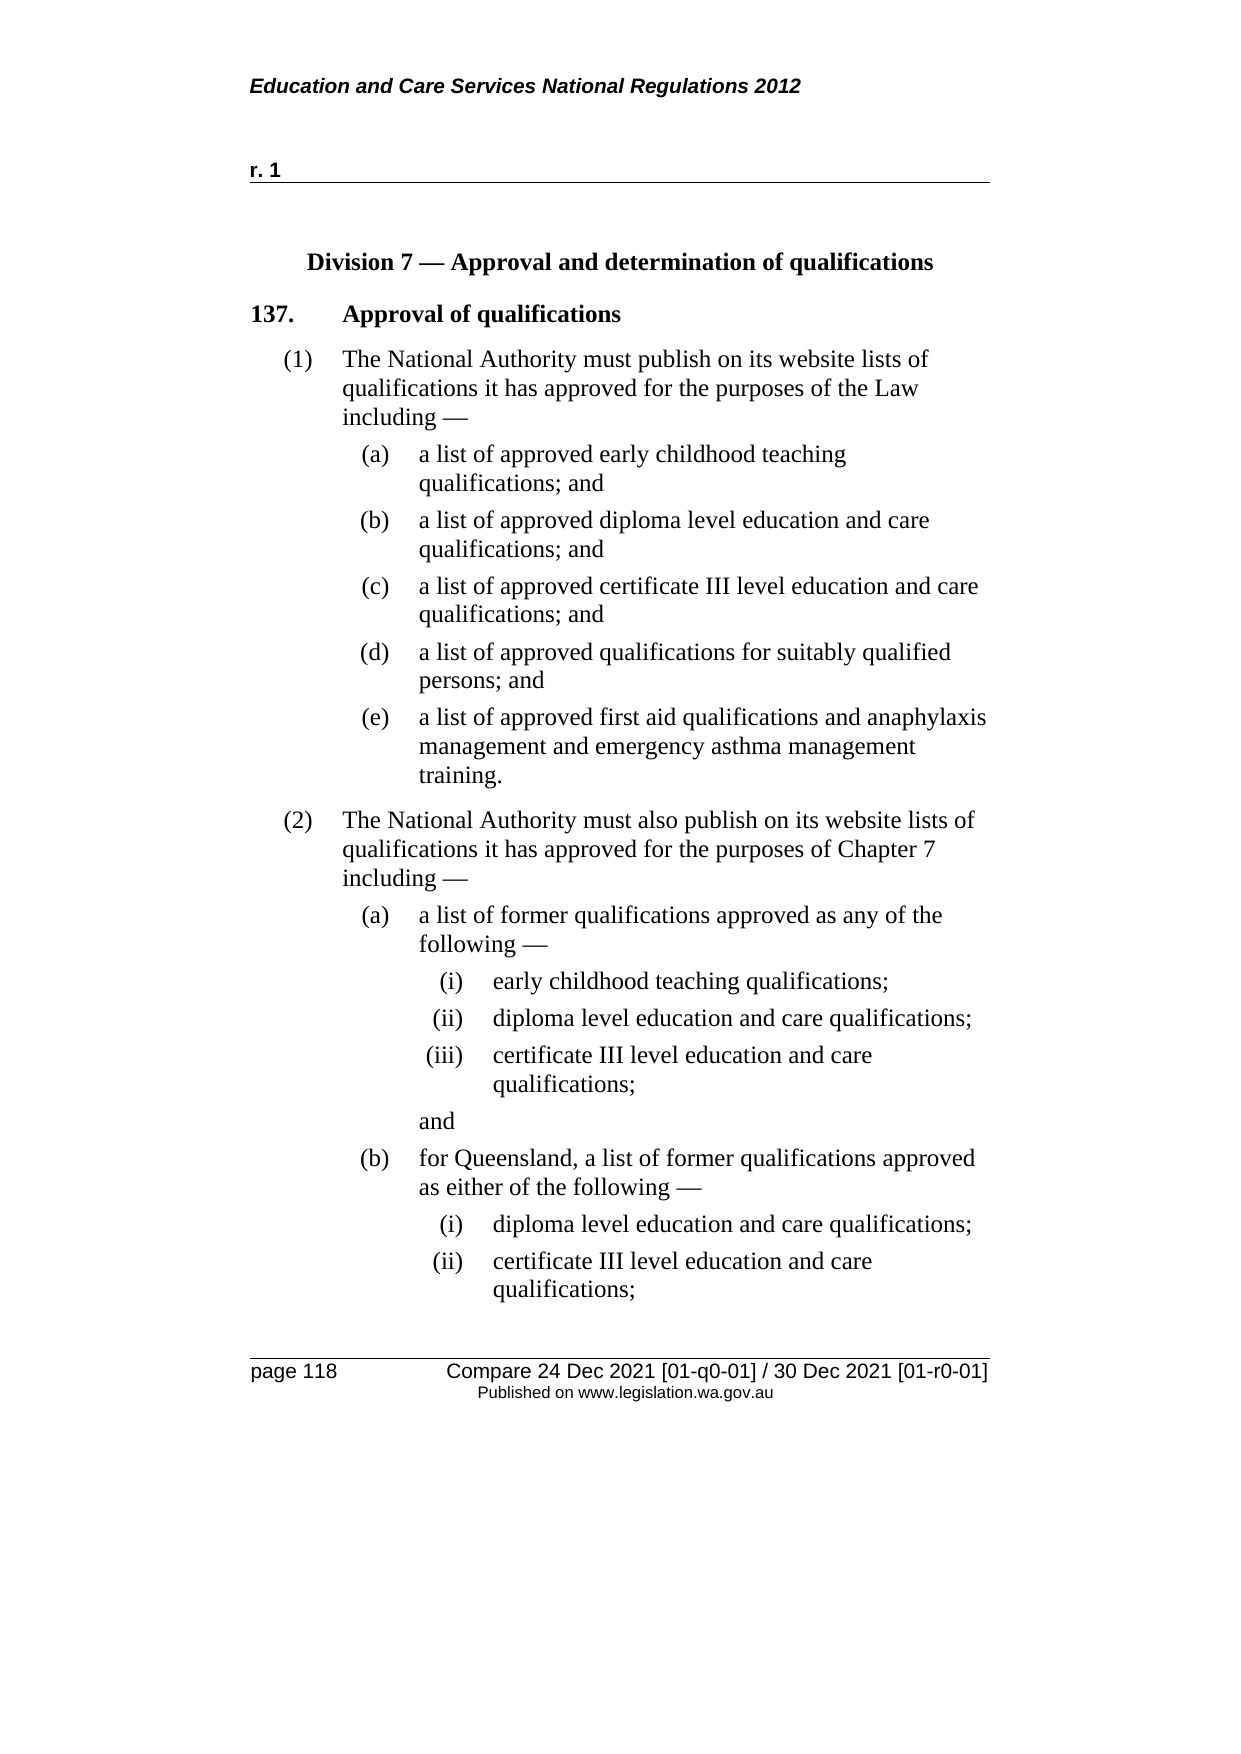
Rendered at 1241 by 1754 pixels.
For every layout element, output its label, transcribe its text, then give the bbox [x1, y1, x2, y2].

text (a) a list of approved early childhood teaching qualifications; and [250, 439, 990, 497]
text (b) for Queensland, a list of former qualifications approved as either of the following — [250, 1143, 990, 1200]
subtitle Division 7 — Approval and determination of qualifications [250, 247, 990, 276]
text and [250, 1106, 990, 1134]
text (c) a list of approved certificate III level education and care qualifications; and [250, 571, 990, 628]
text (i) diploma level education and care qualifications; [250, 1209, 990, 1237]
text (2) The National Authority must also publish on its website lists of qualifications it has approved for the purposes of Chapter 7 including — [250, 805, 990, 892]
subtitle 137. Approval of qualifications [250, 299, 990, 328]
text (d) a list of approved qualifications for suitably qualified persons; and [250, 637, 990, 694]
text (e) a list of approved first aid qualifications and anaphylaxis management and emergency asthma management training. [250, 702, 990, 789]
text (i) early childhood teaching qualifications; [250, 966, 990, 994]
text (1) The National Authority must publish on its website lists of qualifications it has approved for the purposes of the Law including — [250, 344, 990, 431]
text (iii) certificate III level education and care qualifications; [250, 1040, 990, 1097]
text (ii) certificate III level education and care qualifications; [250, 1246, 990, 1303]
text (a) a list of former qualifications approved as any of the following — [250, 900, 990, 957]
text (ii) diploma level education and care qualifications; [250, 1003, 990, 1032]
text (b) a list of approved diploma level education and care qualifications; and [250, 505, 990, 562]
